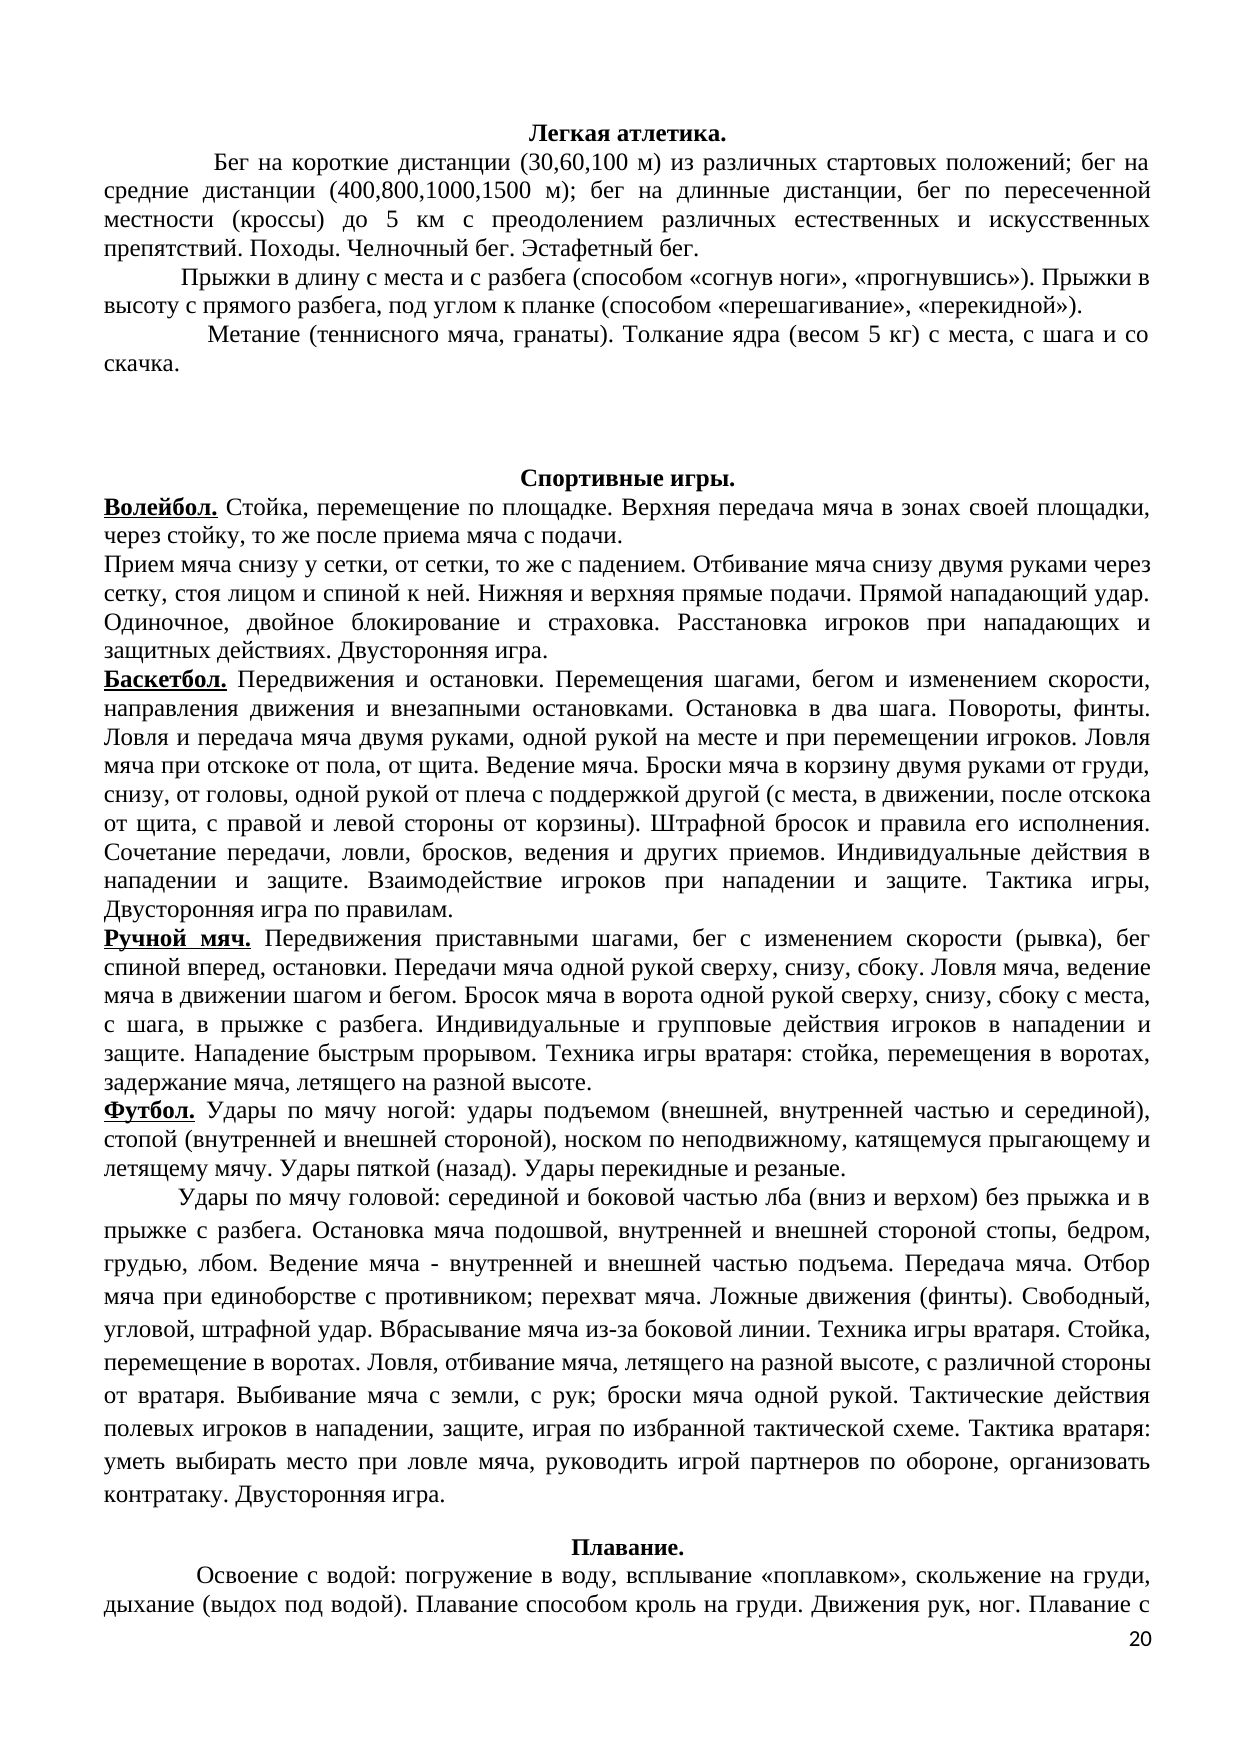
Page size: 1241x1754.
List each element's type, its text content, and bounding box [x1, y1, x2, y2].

text Удары по мячу головой: серединой и боковой частью лба (вниз и верхом) без прыжка и в прыжке с разбега. Остановка мяча подошвой, внутренней и внешней стороной стопы, бедром, грудью, лбом. Ведение мяча - внутренней и внешней частью подъема. Передача мяча. Отбор мяча при единоборстве с противником; перехват мяча. Ложные движения (финты). Свободный, угловой, штрафной удар. Вбрасывание мяча из-за боковой линии. Техника игры вратаря. Стойка, перемещение в воротах. Ловля, отбивание мяча, летящего на разной высоте, с различной стороны от вратаря. Выбивание мяча с земли, с рук; броски мяча одной рукой. Тактические действия полевых игроков в нападении, защите, играя по избранной тактической схеме. Тактика вратаря: уметь выбирать место при ловле мяча, руководить игрой партнеров по обороне, организовать контратаку. Двусторонняя игра. [103, 1182, 1152, 1508]
text Бег на короткие дистанции (30,60,100 м) из различных стартовых положений; бег на средние дистанции (400,800,1000,1500 м); бег на длинные дистанции, бег по пересеченной местности (кроссы) до 5 км с преодолением различных естественных и искусственных препятствий. Походы. Челночный бег. Эстафетный бег. [103, 147, 1152, 262]
text Прием мяча снизу у сетки, от сетки, то же с падением. Отбивание мяча снизу двумя руками через сетку, стоя лицом и спиной к ней. Нижняя и верхняя прямые подачи. Прямой нападающий удар. Одиночное, двойное блокирование и страховка. Расстановка игроков при нападающих и защитных действиях. Двусторонняя игра. [103, 549, 1152, 664]
text Легкая атлетика. [103, 118, 1152, 147]
text Прыжки в длину с места и с разбега (способом «согнув ноги», «прогнувшись»). Прыжки в высоту с прямого разбега, под углом к планке (способом «перешагивание», «перекидной»). [103, 262, 1152, 319]
text Футбол. Удары по мячу ногой: удары подъемом (внешней, внутренней частью и серединой), стопой (внутренней и внешней стороной), носком по неподвижному, катящемуся прыгающему и летящему мячу. Удары пяткой (назад). Удары перекидные и резаные. [103, 1096, 1152, 1182]
text Плавание. [103, 1533, 1152, 1561]
text Баскетбол. Передвижения и остановки. Перемещения шагами, бегом и изменением скорости, направления движения и внезапными остановками. Остановка в два шага. Повороты, финты. Ловля и передача мяча двумя руками, одной рукой на месте и при перемещении игроков. Ловля мяча при отскоке от пола, от щита. Ведение мяча. Броски мяча в корзину двумя руками от груди, снизу, от головы, одной рукой от плеча с поддержкой другой (с места, в движении, после отскока от щита, с правой и левой стороны от корзины). Штрафной бросок и правила его исполнения. Сочетание передачи, ловли, бросков, ведения и других приемов. Индивидуальные действия в нападении и защите. Взаимодействие игроков при нападении и защите. Тактика игры, Двусторонняя игра по правилам. [103, 664, 1152, 923]
text Волейбол. Стойка, перемещение по площадке. Верхняя передача мяча в зонах своей площадки, через стойку, то же после приема мяча с подачи. [103, 492, 1152, 549]
text Спортивные игры. [103, 463, 1152, 492]
text Ручной мяч. Передвижения приставными шагами, бег с изменением скорости (рывка), бег спиной вперед, остановки. Передачи мяча одной рукой сверху, снизу, сбоку. Ловля мяча, ведение мяча в движении шагом и бегом. Бросок мяча в ворота одной рукой сверху, снизу, сбоку с места, с шага, в прыжке с разбега. Индивидуальные и групповые действия игроков в нападении и защите. Нападение быстрым прорывом. Техника игры вратаря: стойка, перемещения в воротах, задержание мяча, летящего на разной высоте. [103, 923, 1152, 1096]
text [103, 1561, 1152, 1618]
text Метание (теннисного мяча, гранаты). Толкание ядра (весом 5 кг) с места, с шага и со скачка. [103, 319, 1152, 377]
